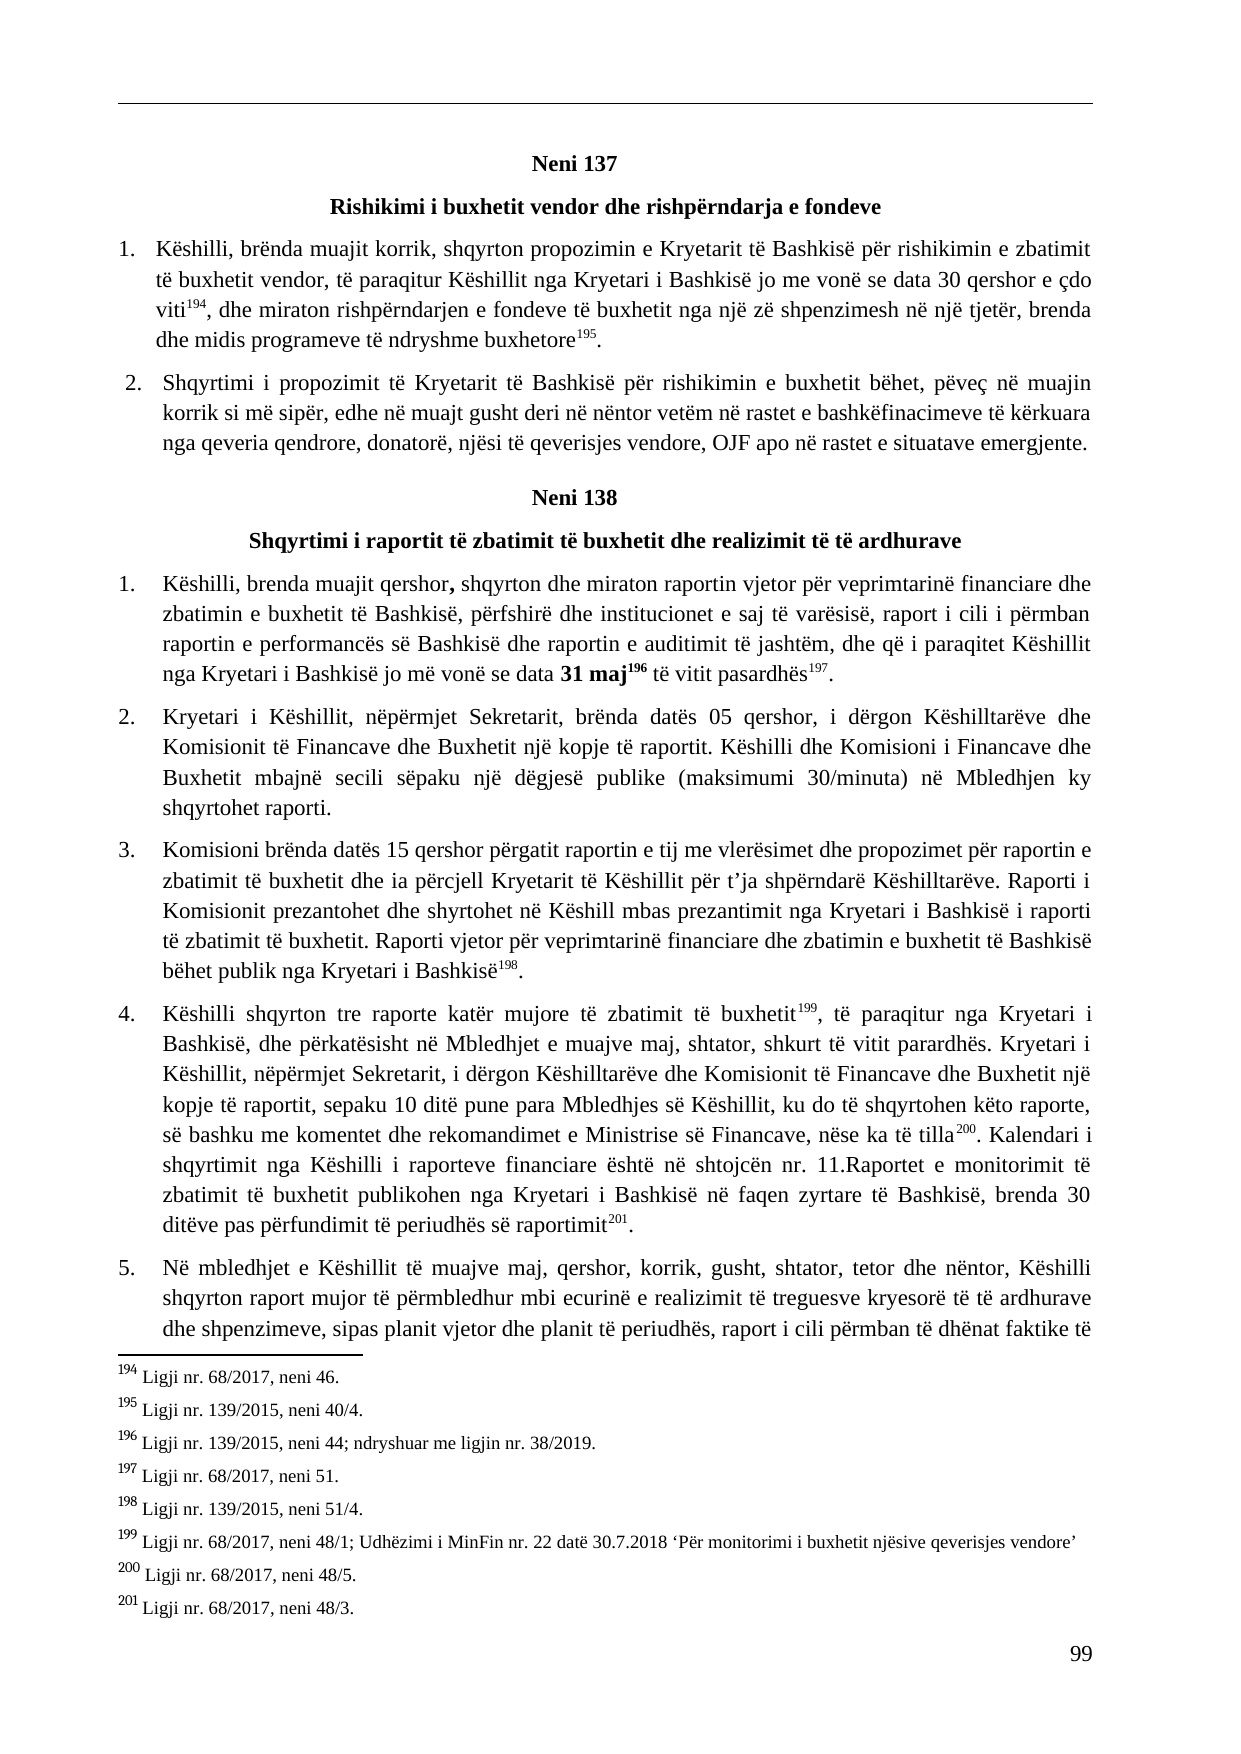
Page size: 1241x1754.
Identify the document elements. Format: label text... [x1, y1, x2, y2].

list Këshilli shqyrton tre raporte katër mujore të zbatimit të buxhetit, të paraqitur nga Kryetari i Bashkisë, dhe përkatësisht në Mbledhjet e muajve maj, shtator, shkurt të vitit parardhës. Kryetari i Këshillit, nëpërmjet Sekretarit, i dërgon Këshilltarëve dhe Komisionit të Financave dhe Buxhetit një kopje të raportit, sepaku 10 ditë pune para Mbledhjes së Këshillit, ku do të shqyrtohen këto raporte, së bashku me komentet dhe rekomandimet e Ministrise së Financave, nëse ka të tilla. Kalendari i shqyrtimit nga Këshilli i raporteve financiare është në shtojcën nr. 11.Raportet e monitorimit të zbatimit të buxhetit publikohen nga Kryetari i Bashkisë në faqen zyrtare të Bashkisë, brenda 30 ditëve pas përfundimit të periudhës së raportimit. [118, 1000, 1093, 1238]
list Kryetari i Këshillit, nëpërmjet Sekretarit, brënda datës 05 qershor, i dërgon Këshilltarëve dhe Komisionit të Financave dhe Buxhetit një kopje të raportit. Këshilli dhe Komisioni i Financave dhe Buxhetit mbajnë secili sëpaku një dëgjesë publike (maksimumi 30/minuta) në Mbledhjen ky shqyrtohet raporti. [118, 703, 1093, 820]
list Shqyrtimi i propozimit të Kryetarit të Bashkisë për rishikimin e buxhetit bëhet, pëveç në muajin korrik si më sipër, edhe në muajt gusht deri në nëntor vetëm në rastet e bashkëfinacimeve të kërkuara nga qeveria qendrore, donatorë, njësi të qeverisjes vendore, OJF apo në rastet e situatave emergjente. [125, 369, 1093, 456]
subtitle Shqyrtimi i raportit të zbatimit të buxhetit dhe realizimit të të ardhurave [118, 527, 1093, 553]
subtitle Rishikimi i buxhetit vendor dhe rishpërndarja e fondeve [118, 193, 1093, 219]
list Këshilli, brënda muajit korrik, shqyrton propozimin e Kryetarit të Bashkisë për rishikimin e zbatimit të buxhetit vendor, të paraqitur Këshillit nga Kryetari i Bashkisë jo me vonë se data 30 qershor e çdo viti, dhe miraton rishpërndarjen e fondeve të buxhetit nga një zë shpenzimesh në një tjetër, brenda dhe midis programeve të ndryshme buxhetore. [118, 235, 1093, 352]
list Komisioni brënda datës 15 qershor përgatit raportin e tij me vlerësimet dhe propozimet për raportin e zbatimit të buxhetit dhe ia përcjell Kryetarit të Këshillit për t’ja shpërndarë Këshilltarëve. Raporti i Komisionit prezantohet dhe shyrtohet në Këshill mbas prezantimit nga Kryetari i Bashkisë i raporti të zbatimit të buxhetit. Raporti vjetor për veprimtarinë financiare dhe zbatimin e buxhetit të Bashkisë bëhet publik nga Kryetari i Bashkisë. [118, 836, 1093, 984]
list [118, 1254, 1093, 1341]
list Këshilli, brenda muajit qershor, shqyrton dhe miraton raportin vjetor për veprimtarinë financiare dhe zbatimin e buxhetit të Bashkisë, përfshirë dhe institucionet e saj të varësisë, raport i cili i përmban raportin e performancës së Bashkisë dhe raportin e auditimit të jashtëm, dhe që i paraqitet Këshillit nga Kryetari i Bashkisë jo më vonë se data 31 maj të vitit pasardhës. [118, 570, 1093, 687]
